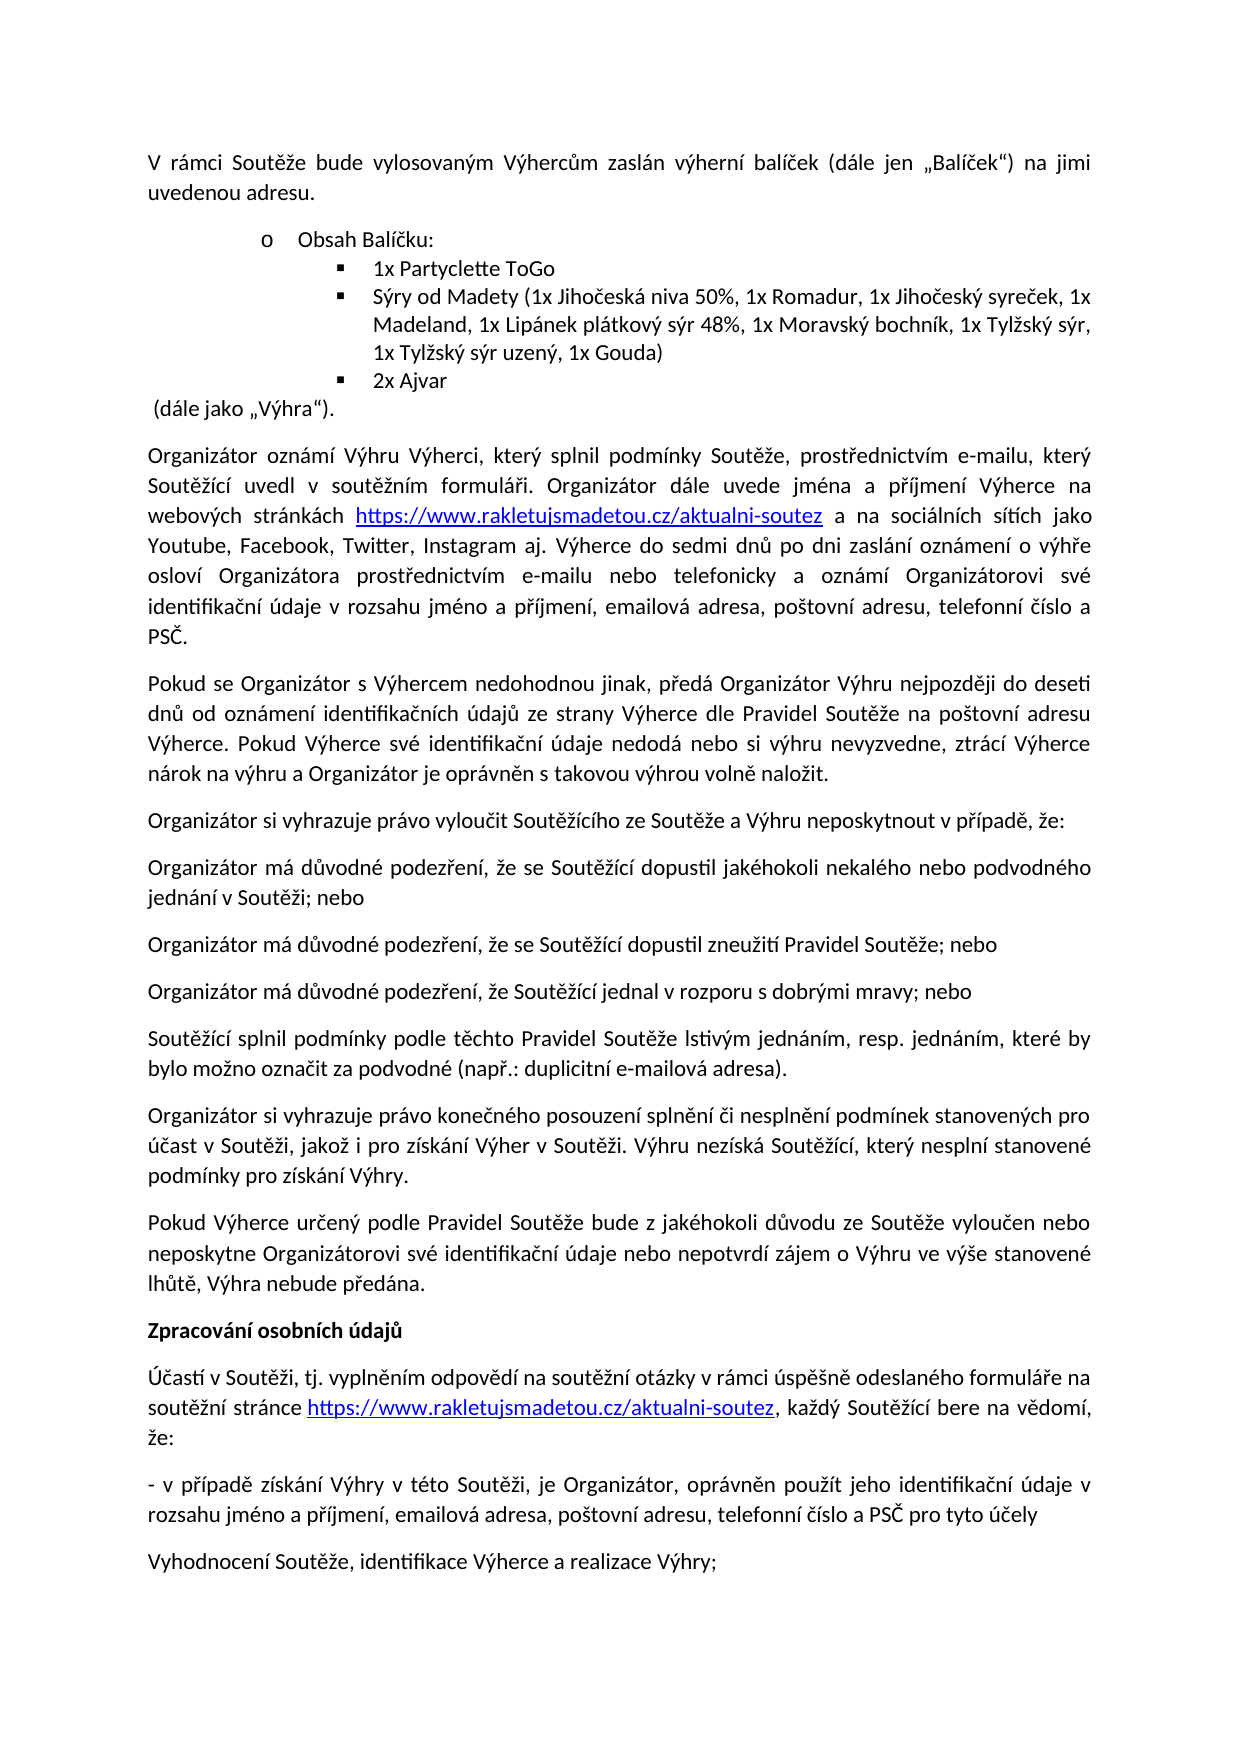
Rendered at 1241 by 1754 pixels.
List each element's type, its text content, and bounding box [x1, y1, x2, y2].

text Organizátor má důvodné podezření, že se Soutěžící dopustil jakéhokoli nekalého nebo podvodného jednání v Soutěži; nebo [148, 853, 1093, 912]
text Účastí v Soutěži, tj. vyplněním odpovědí na soutěžní otázky v rámci úspěšně odeslaného formuláře na soutěžní stránce https://www.rakletujsmadetou.cz/aktualni-soutez, každý Soutěžící bere na vědomí, že: [148, 1363, 1093, 1451]
list 2x Ajvar [335, 366, 1093, 394]
text (dále jako „Výhra“). [148, 394, 1093, 422]
text Organizátor oznámí Výhru Výherci, který splnil podmínky Soutěže, prostřednictvím e-mailu, který Soutěžící uvedl v soutěžním formuláři. Organizátor dále uvede jména a příjmení Výherce na webových stránkách https://www.rakletujsmadetou.cz/aktualni-soutez a na sociálních sítích jako Youtube, Facebook, Twitter, Instagram aj. Výherce do sedmi dnů po dni zaslání oznámení o výhře osloví Organizátora prostřednictvím e-mailu nebo telefonicky a oznámí Organizátorovi své identifikační údaje v rozsahu jméno a příjmení, emailová adresa, poštovní adresu, telefonní číslo a PSČ. [148, 441, 1093, 650]
text Organizátor si vyhrazuje právo konečného posouzení splnění či nesplnění podmínek stanovených pro účast v Soutěži, jakož i pro získání Výher v Soutěži. Výhru nezíská Soutěžící, který nesplní stanovené podmínky pro získání Výhry. [148, 1101, 1093, 1190]
text Organizátor má důvodné podezření, že Soutěžící jednal v rozporu s dobrými mravy; nebo [148, 977, 1093, 1005]
text Organizátor má důvodné podezření, že se Soutěžící dopustil zneužití Pravidel Soutěže; nebo [148, 930, 1093, 958]
text Soutěžící splnil podmínky podle těchto Pravidel Soutěže lstivým jednáním, resp. jednáním, které by bylo možno označit za podvodné (např.: duplicitní e-mailová adresa). [148, 1024, 1093, 1082]
text Zpracování osobních údajů [148, 1316, 1093, 1344]
text - v případě získání Výhry v této Soutěži, je Organizátor, oprávněn použít jeho identifikační údaje v rozsahu jméno a příjmení, emailová adresa, poštovní adresu, telefonní číslo a PSČ pro tyto účely [148, 1470, 1093, 1528]
text Organizátor si vyhrazuje právo vyloučit Soutěžícího ze Soutěže a Výhru neposkytnout v případě, že: [148, 806, 1093, 834]
text Vyhodnocení Soutěže, identifikace Výherce a realizace Výhry; [148, 1547, 1093, 1575]
text Pokud se Organizátor s Výhercem nedohodnou jinak, předá Organizátor Výhru nejpozději do deseti dnů od oznámení identifikačních údajů ze strany Výherce dle Pravidel Soutěže na poštovní adresu Výherce. Pokud Výherce své identifikační údaje nedodá nebo si výhru nevyzvedne, ztrácí Výherce nárok na výhru a Organizátor je oprávněn s takovou výhrou volně naložit. [148, 669, 1093, 788]
text V rámci Soutěže bude vylosovaným Výhercům zaslán výherní balíček (dále jen „Balíček“) na jimi uvedenou adresu. [148, 148, 1093, 206]
list Obsah Balíčku: [260, 225, 1093, 254]
list 1x Partyclette ToGo [335, 254, 1093, 282]
text Pokud Výherce určený podle Pravidel Soutěže bude z jakéhokoli důvodu ze Soutěže vyloučen nebo neposkytne Organizátorovi své identifikační údaje nebo nepotvrdí zájem o Výhru ve výše stanovené lhůtě, Výhra nebude předána. [148, 1208, 1093, 1297]
list Sýry od Madety (1x Jihočeská niva 50%, 1x Romadur, 1x Jihočeský syreček, 1x Madeland, 1x Lipánek plátkový sýr 48%, 1x Moravský bochník, 1x Tylžský sýr, 1x Tylžský sýr uzený, 1x Gouda) [335, 282, 1093, 366]
